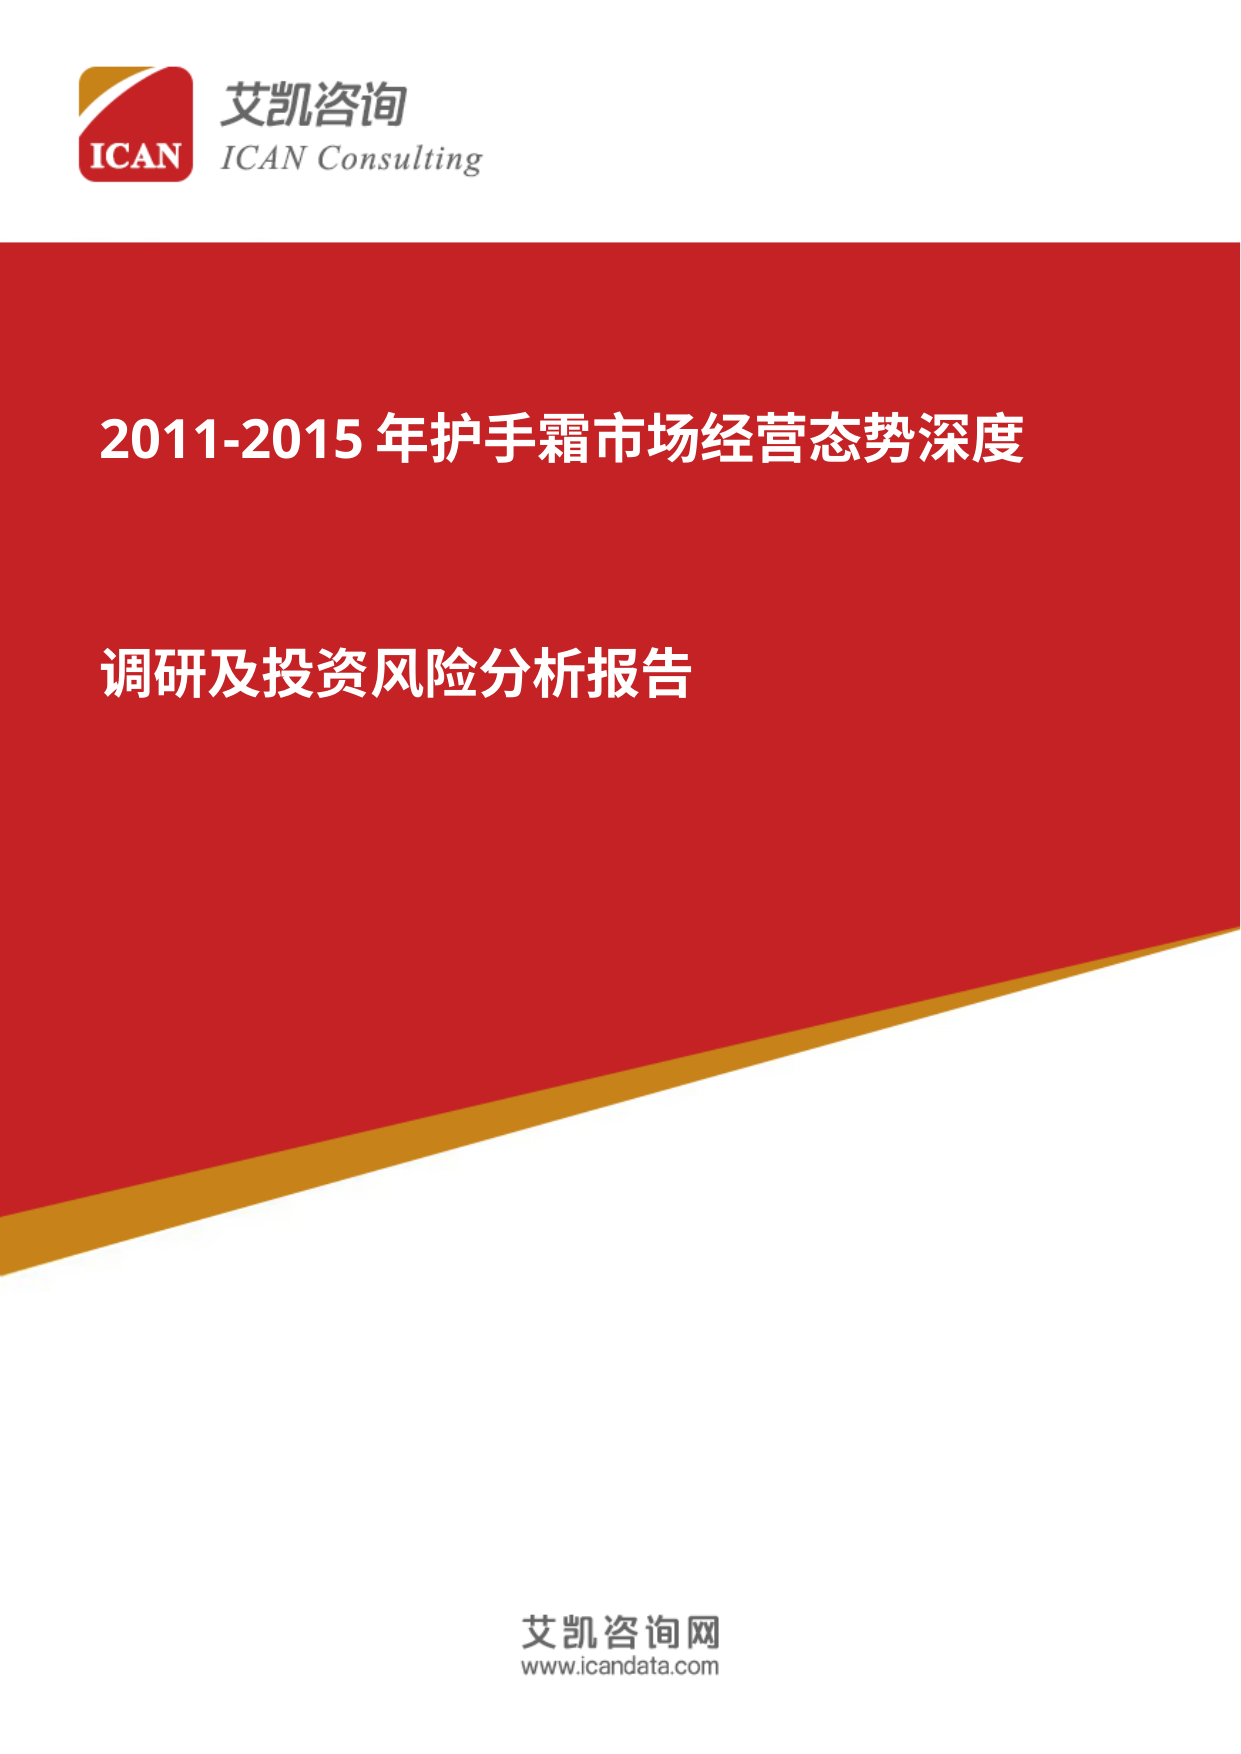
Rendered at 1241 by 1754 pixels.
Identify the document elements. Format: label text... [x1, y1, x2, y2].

subtitle 2011-2015年护手霜市场经营态势深度调研及投资风险分析报告 [99, 386, 1053, 718]
picture [0, 5, 1241, 1754]
